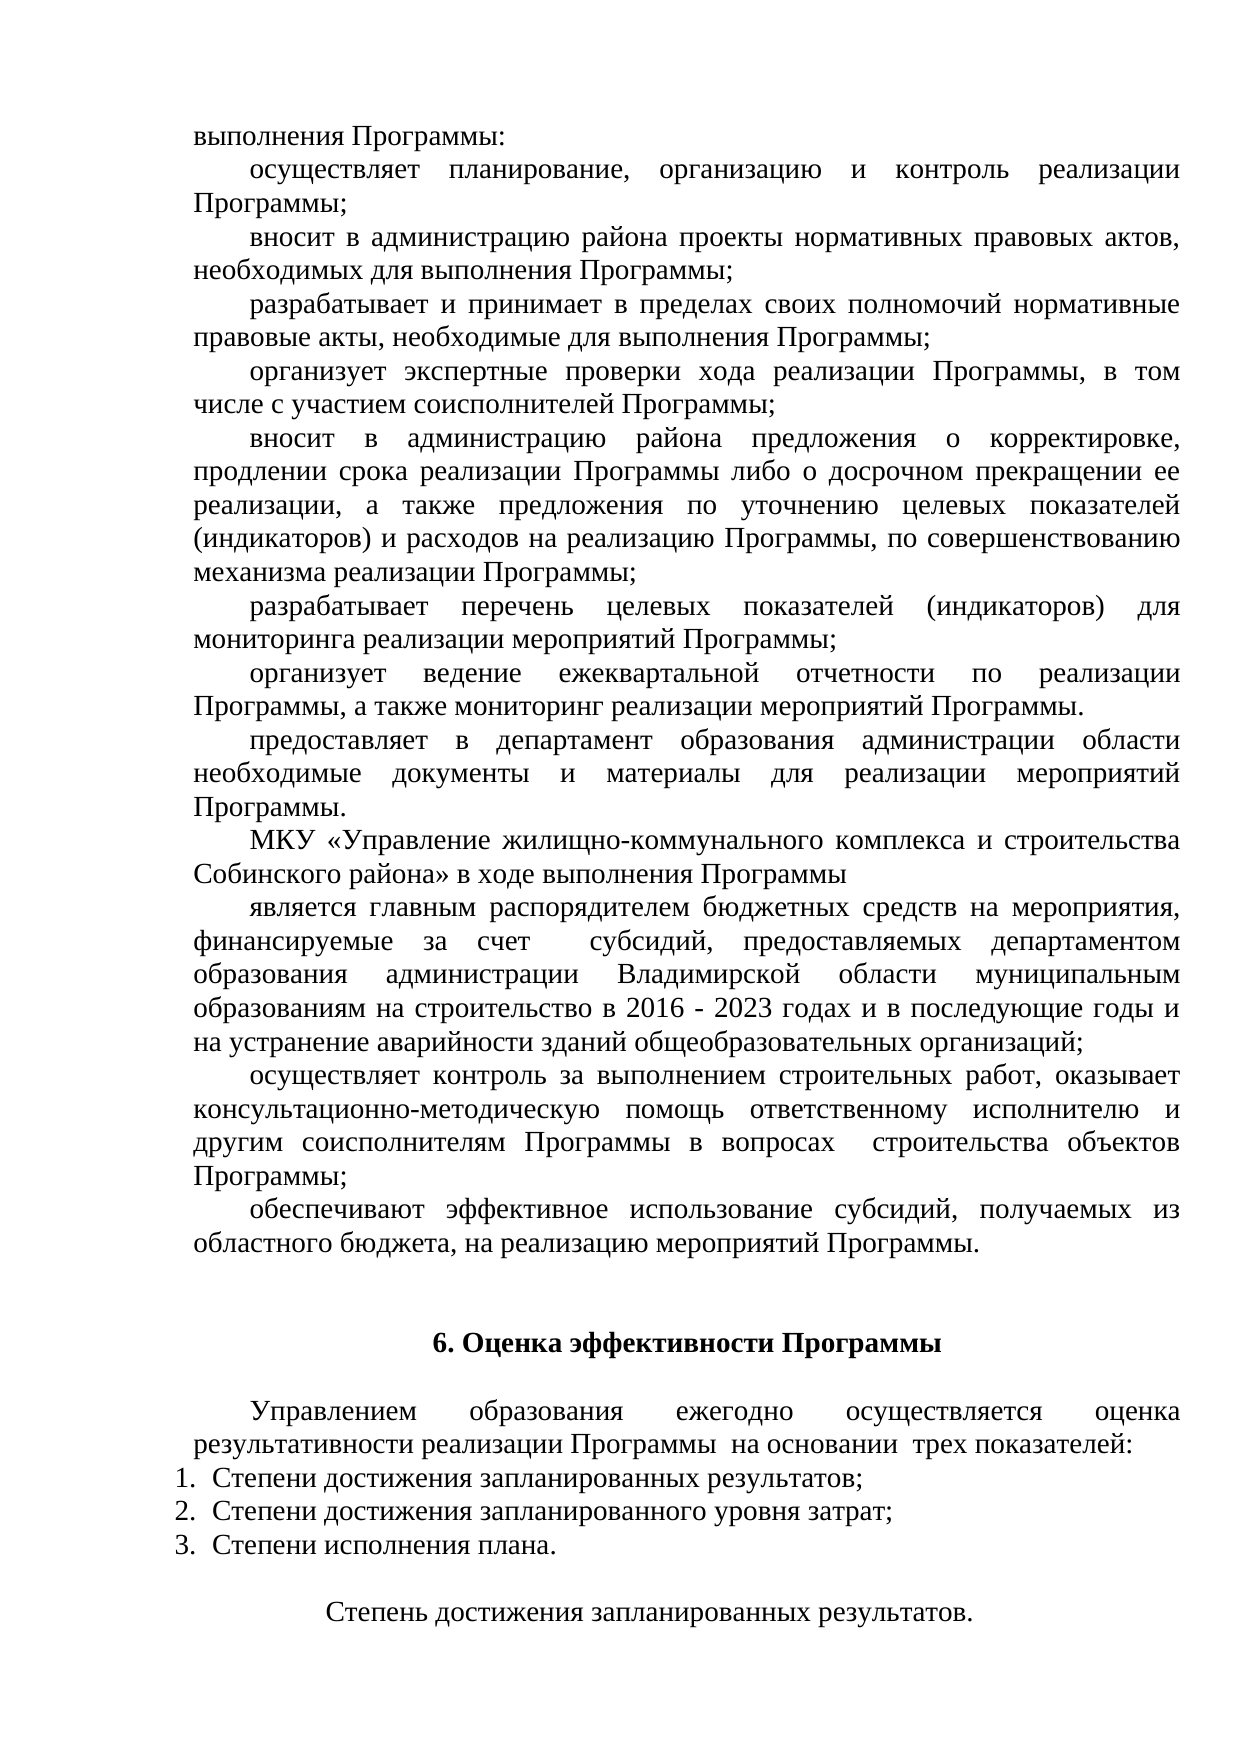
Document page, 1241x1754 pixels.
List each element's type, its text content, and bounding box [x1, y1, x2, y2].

text предоставляет в департамент образования администрации области необходимые документы и материалы для реализации мероприятий Программы. [193, 722, 1181, 822]
list Степени исполнения плана. [174, 1527, 1181, 1560]
text обеспечивают эффективное использование субсидий, получаемых из областного бюджета, на реализацию мероприятий Программы. [193, 1191, 1181, 1258]
text вносит в администрацию района проекты нормативных правовых актов, необходимых для выполнения Программы; [193, 219, 1181, 286]
list Степени достижения запланированных результатов; [174, 1460, 1181, 1493]
text разрабатывает перечень целевых показателей (индикаторов) для мониторинга реализации мероприятий Программы; [193, 588, 1181, 655]
text организует экспертные проверки хода реализации Программы, в том числе с участием соисполнителей Программы; [193, 353, 1181, 420]
text организует ведение ежеквартальной отчетности по реализации Программы, а также мониторинг реализации мероприятий Программы. [193, 655, 1181, 722]
text 6. Оценка эффективности Программы [118, 1326, 1181, 1359]
text осуществляет контроль за выполнением строительных работ, оказывает консультационно-методическую помощь ответственному исполнителю и другим соисполнителям Программы в вопросах строительства объектов Программы; [193, 1057, 1181, 1191]
list Степени достижения запланированного уровня затрат; [174, 1493, 1181, 1527]
text является главным распорядителем бюджетных средств на мероприятия, финансируемые за счет субсидий, предоставляемых департаментом образования администрации Владимирской области муниципальным образованиям на строительство в 2016 - 2023 годах и в последующие годы и на устранение аварийности зданий общеобразовательных организаций; [193, 889, 1181, 1057]
text Степень достижения запланированных результатов. [118, 1594, 1181, 1627]
text разрабатывает и принимает в пределах своих полномочий нормативные правовые акты, необходимые для выполнения Программы; [193, 286, 1181, 353]
text вносит в администрацию района предложения о корректировке, продлении срока реализации Программы либо о досрочном прекращении ее реализации, а также предложения по уточнению целевых показателей (индикаторов) и расходов на реализацию Программы, по совершенствованию механизма реализации Программы; [193, 420, 1181, 588]
text Управлением образования ежегодно осуществляется оценка результативности реализации Программы на основании трех показателей: [193, 1393, 1181, 1460]
text осуществляет планирование, организацию и контроль реализации Программы; [193, 152, 1181, 219]
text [193, 118, 1181, 152]
text МКУ «Управление жилищно-коммунального комплекса и строительства Собинского района» в ходе выполнения Программы [193, 822, 1181, 889]
